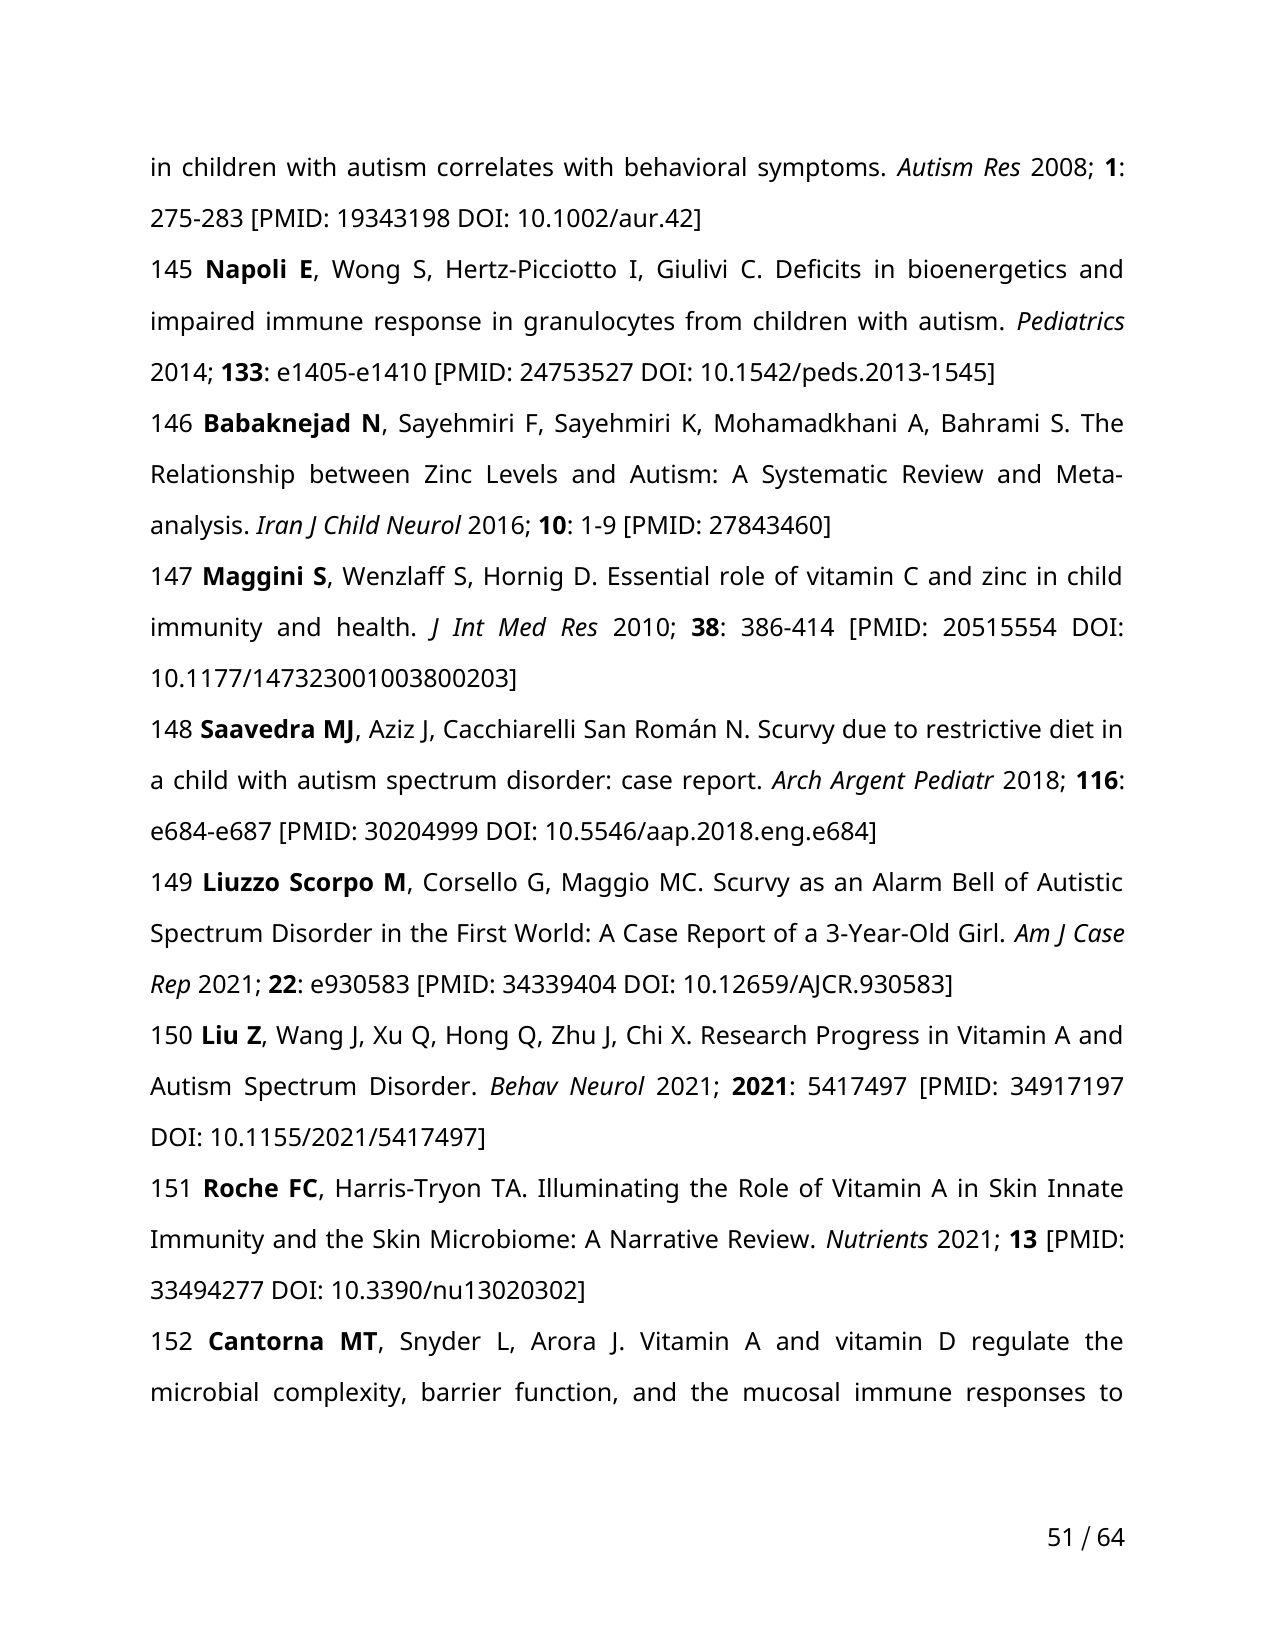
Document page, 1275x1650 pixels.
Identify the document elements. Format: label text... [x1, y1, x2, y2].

text 147 Maggini S, Wenzlaff S, Hornig D. Essential role of vitamin C and zinc in child immunity and health. J Int Med Res 2010; 38: 386-414 [PMID: 20515554 DOI: ‎‎10.1177/147323001003800203] [150, 558, 1125, 694]
text 146 Babaknejad N, Sayehmiri F, Sayehmiri K, Mohamadkhani A, Bahrami S. The Relationship between Zinc Levels and Autism: A Systematic Review and Meta-analysis. Iran J Child Neurol 2016; 10: 1-9 [PMID: 27843460] [150, 405, 1125, 541]
text 151 Roche FC, Harris-Tryon TA. Illuminating the Role of Vitamin A in Skin Innate Immunity and the Skin Microbiome: A Narrative Review. Nutrients 2021; 13 [PMID: 33494277 DOI: 10.3390/nu13020302] [150, 1171, 1125, 1307]
text 149 Liuzzo Scorpo M, Corsello G, Maggio MC. Scurvy as an Alarm Bell of Autistic Spectrum Disorder in the First World: A Case Report of a 3-Year-Old Girl. Am J Case Rep 2021; 22: e930583 [PMID: 34339404 DOI: 10.12659/AJCR.930583] [150, 864, 1125, 1001]
text 150 Liu Z, Wang J, Xu Q, Hong Q, Zhu J, Chi X. Research Progress in Vitamin A and Autism Spectrum Disorder. Behav Neurol 2021; 2021: 5417497 [PMID: 34917197 DOI: 10.1155/2021/5417497] [150, 1018, 1125, 1154]
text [150, 1324, 1125, 1409]
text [150, 150, 1125, 235]
text 145 Napoli E, Wong S, Hertz-Picciotto I, Giulivi C. Deficits in bioenergetics and impaired immune response in granulocytes from children with autism. Pediatrics 2014; 133: e1405-e1410 [PMID: 24753527 DOI: 10.1542/peds.2013-1545] [150, 252, 1125, 388]
text 148 Saavedra MJ, Aziz J, Cacchiarelli San Román N. Scurvy due to restrictive diet in a child with autism spectrum disorder: case report. Arch Argent Pediatr 2018; 116: e684-e687 [PMID: 30204999 DOI: 10.5546/aap.2018.eng.e684] [150, 711, 1125, 848]
